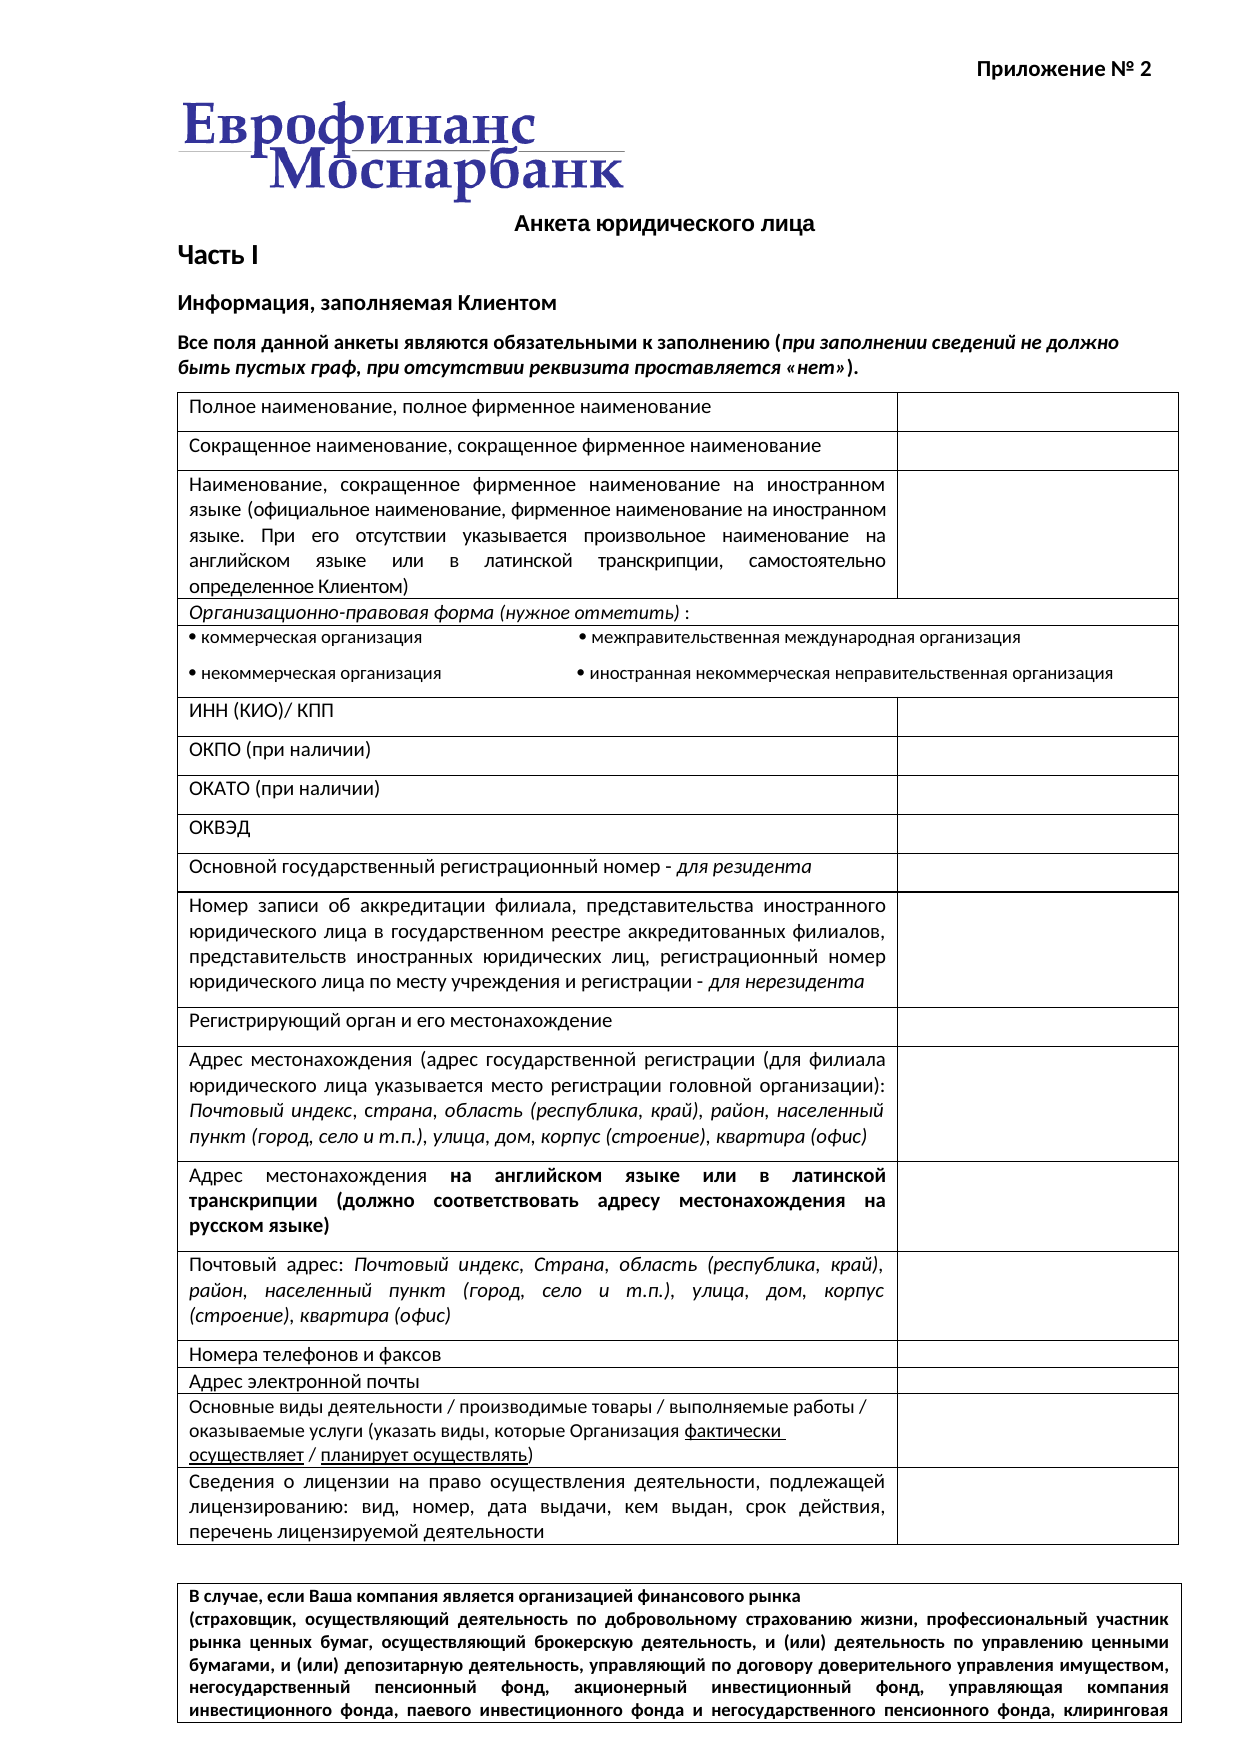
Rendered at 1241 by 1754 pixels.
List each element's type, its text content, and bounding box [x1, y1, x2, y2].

table_cell [898, 1252, 1178, 1340]
table_cell [898, 1047, 1178, 1161]
table_header [898, 393, 1178, 431]
table_cell Основные виды деятельности / производимые товары / выполняемые работы / оказываемые услуги (указать виды, которые Организация фактически осуществляет / планирует осуществлять) [178, 1394, 897, 1467]
table_cell ОКПО (при наличии) [178, 737, 897, 774]
text Анкета юридического лица [177, 210, 1152, 236]
table_cell [898, 1341, 1178, 1367]
table_cell ОКВЭД [178, 815, 897, 852]
table_cell Регистрирующий орган и его местонахождение [178, 1008, 897, 1046]
text Все поля данной анкеты являются обязательными к заполнению (при заполнении сведений не должно быть пустых граф, при отсутствии реквизита проставляется «нет»). [177, 329, 1152, 380]
table_cell Сокращенное наименование, сокращенное фирменное наименование [178, 432, 897, 470]
table_cell [898, 471, 1178, 598]
table_cell Адрес местонахождения на английском языке или в латинской транскрипции (должно соответствовать адресу местонахождения на русском языке) [178, 1162, 897, 1251]
table_cell [898, 1008, 1178, 1046]
table_cell [898, 698, 1178, 736]
table_cell Номер записи об аккредитации филиала, представительства иностранного юридического лица в государственном реестре аккредитованных филиалов, представительств иностранных юридических лиц, регистрационный номер юридического лица по месту учреждения и регистрации - для нерезидента [178, 893, 897, 1007]
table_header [178, 1584, 1181, 1722]
table_cell [898, 1368, 1178, 1393]
picture [177, 84, 628, 208]
table_cell Адрес электронной почты [178, 1368, 897, 1393]
table_cell [898, 776, 1178, 813]
table_cell [898, 1394, 1178, 1467]
table_cell Адрес местонахождения (адрес государственной регистрации (для филиала юридического лица указывается место регистрации головной организации): Почтовый индекс, страна, область (республика, край), район, населенный пункт (город, село и т.п.), улица, дом, корпус (строение), квартира (офис) [178, 1047, 897, 1161]
table_cell [898, 737, 1178, 774]
table_cell ИНН (КИО)/ КПП [178, 698, 897, 736]
table_cell [898, 854, 1178, 891]
table_header Полное наименование, полное фирменное наименование [178, 393, 897, 431]
table_cell [898, 1468, 1178, 1544]
table_cell [898, 1162, 1178, 1251]
table_cell Наименование, сокращенное фирменное наименование на иностранном языке (официальное наименование, фирменное наименование на иностранном языке. При его отсутствии указывается произвольное наименование на английском языке или в латинской транскрипции, самостоятельно определенное Клиентом) [178, 471, 897, 598]
table_cell ОКАТО (при наличии) [178, 776, 897, 813]
table_cell Номера телефонов и факсов [178, 1341, 897, 1367]
text Информация, заполняемая Клиентом [177, 288, 1152, 316]
table_cell коммерческая организация межправительственная международная организация некоммерческая организация иностранная некоммерческая неправительственная организация [178, 626, 1178, 697]
table_cell Основной государственный регистрационный номер - для резидента [178, 854, 897, 891]
table_cell Почтовый адрес: Почтовый индекс, Страна, область (республика, край), район, населенный пункт (город, село и т.п.), улица, дом, корпус (строение), квартира (офис) [178, 1252, 897, 1340]
table_cell [898, 432, 1178, 470]
table_cell [898, 815, 1178, 852]
table_cell [898, 893, 1178, 1007]
table_cell Организационно-правовая форма (нужное отметить) : [178, 599, 1178, 625]
text Часть I [177, 236, 1152, 272]
text Приложение № 2 [177, 54, 1152, 82]
table_cell Сведения о лицензии на право осуществления деятельности, подлежащей лицензированию: вид, номер, дата выдачи, кем выдан, срок действия, перечень лицензируемой деятельности [178, 1468, 897, 1544]
